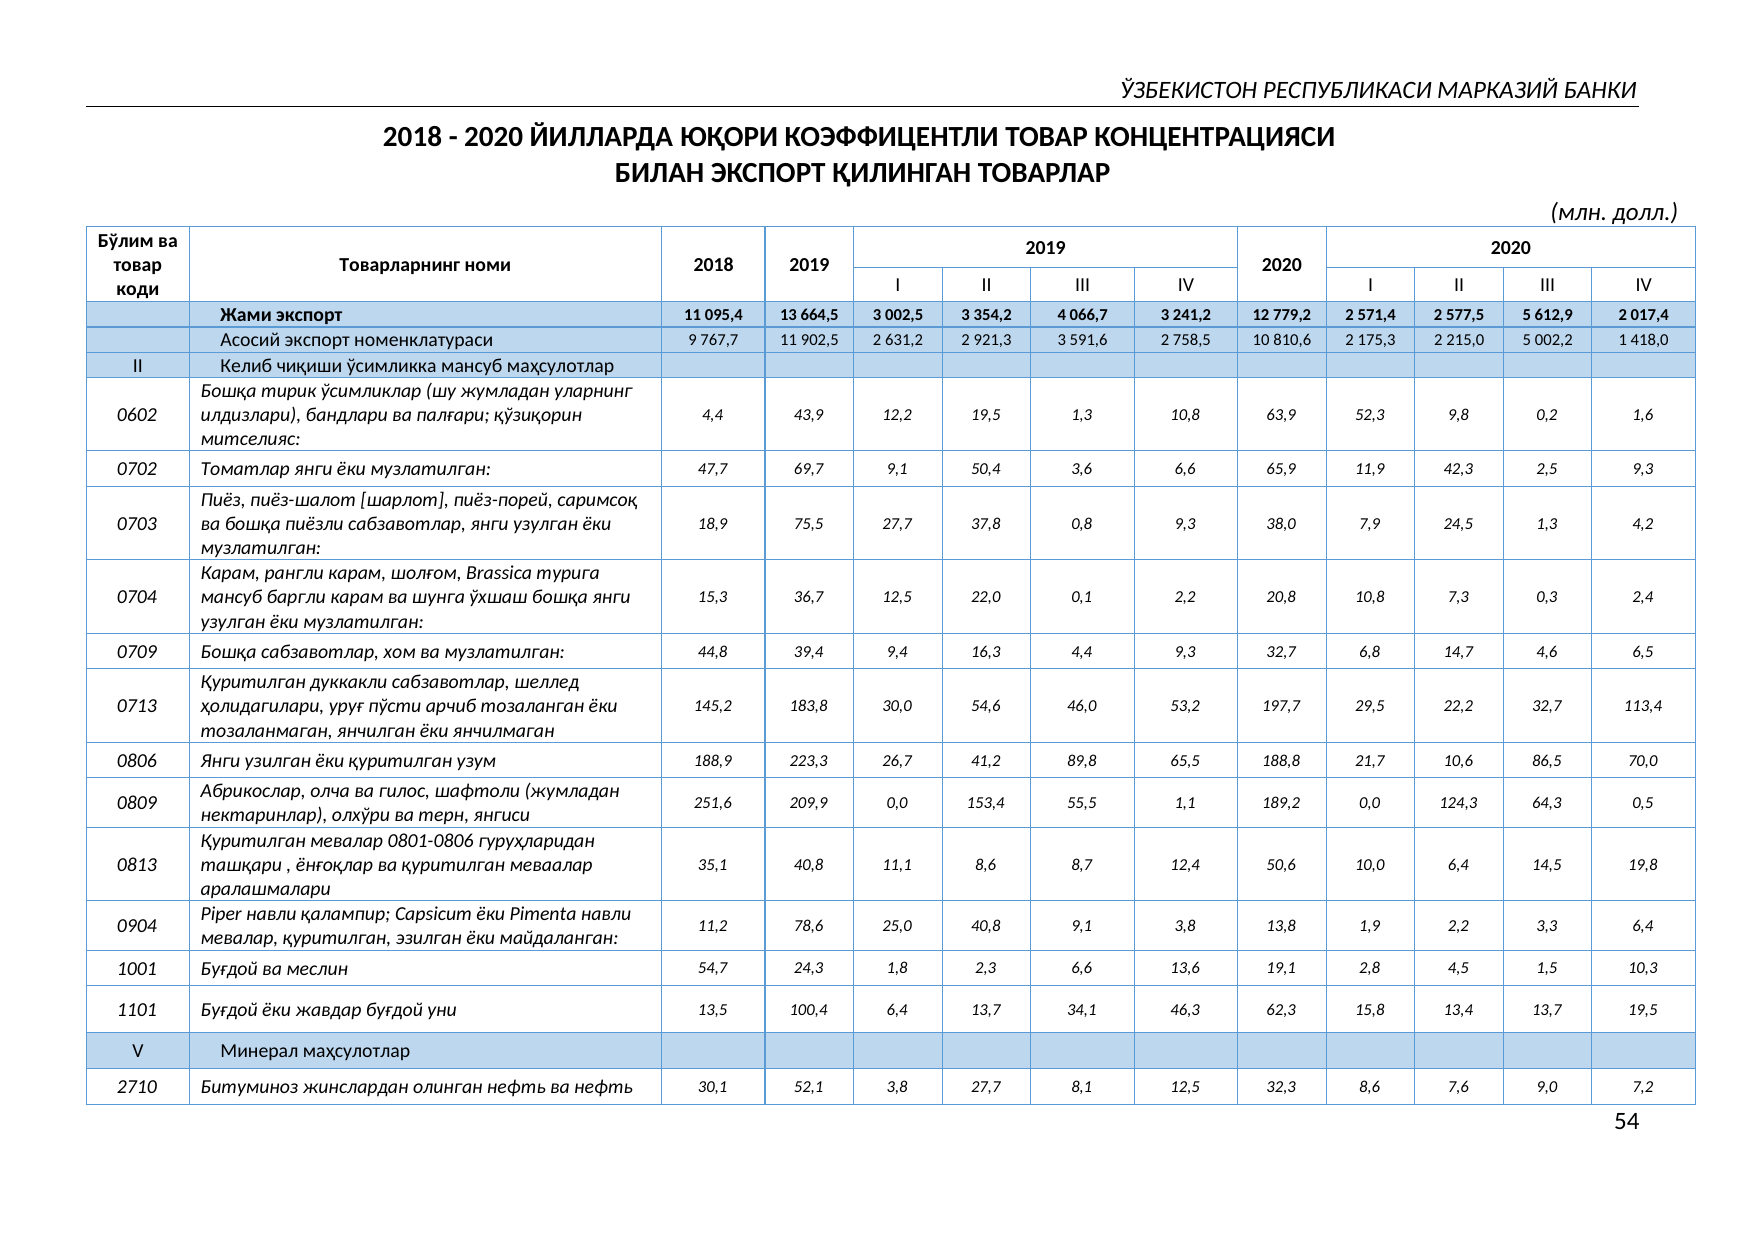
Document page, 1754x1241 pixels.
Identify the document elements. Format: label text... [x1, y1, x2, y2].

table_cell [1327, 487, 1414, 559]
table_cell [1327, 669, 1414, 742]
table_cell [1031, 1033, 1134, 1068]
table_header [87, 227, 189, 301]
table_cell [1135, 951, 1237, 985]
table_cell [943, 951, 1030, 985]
subtitle 2018 - 2020 ЙИЛЛАРДА ЮҚОРИ КОЭФФИЦЕНТЛИ ТОВАР КОНЦЕНТРАЦИЯСИ БИЛАН ЭКСПОРТ ҚИЛИНГАН ТОВАРЛАР [86, 118, 1639, 189]
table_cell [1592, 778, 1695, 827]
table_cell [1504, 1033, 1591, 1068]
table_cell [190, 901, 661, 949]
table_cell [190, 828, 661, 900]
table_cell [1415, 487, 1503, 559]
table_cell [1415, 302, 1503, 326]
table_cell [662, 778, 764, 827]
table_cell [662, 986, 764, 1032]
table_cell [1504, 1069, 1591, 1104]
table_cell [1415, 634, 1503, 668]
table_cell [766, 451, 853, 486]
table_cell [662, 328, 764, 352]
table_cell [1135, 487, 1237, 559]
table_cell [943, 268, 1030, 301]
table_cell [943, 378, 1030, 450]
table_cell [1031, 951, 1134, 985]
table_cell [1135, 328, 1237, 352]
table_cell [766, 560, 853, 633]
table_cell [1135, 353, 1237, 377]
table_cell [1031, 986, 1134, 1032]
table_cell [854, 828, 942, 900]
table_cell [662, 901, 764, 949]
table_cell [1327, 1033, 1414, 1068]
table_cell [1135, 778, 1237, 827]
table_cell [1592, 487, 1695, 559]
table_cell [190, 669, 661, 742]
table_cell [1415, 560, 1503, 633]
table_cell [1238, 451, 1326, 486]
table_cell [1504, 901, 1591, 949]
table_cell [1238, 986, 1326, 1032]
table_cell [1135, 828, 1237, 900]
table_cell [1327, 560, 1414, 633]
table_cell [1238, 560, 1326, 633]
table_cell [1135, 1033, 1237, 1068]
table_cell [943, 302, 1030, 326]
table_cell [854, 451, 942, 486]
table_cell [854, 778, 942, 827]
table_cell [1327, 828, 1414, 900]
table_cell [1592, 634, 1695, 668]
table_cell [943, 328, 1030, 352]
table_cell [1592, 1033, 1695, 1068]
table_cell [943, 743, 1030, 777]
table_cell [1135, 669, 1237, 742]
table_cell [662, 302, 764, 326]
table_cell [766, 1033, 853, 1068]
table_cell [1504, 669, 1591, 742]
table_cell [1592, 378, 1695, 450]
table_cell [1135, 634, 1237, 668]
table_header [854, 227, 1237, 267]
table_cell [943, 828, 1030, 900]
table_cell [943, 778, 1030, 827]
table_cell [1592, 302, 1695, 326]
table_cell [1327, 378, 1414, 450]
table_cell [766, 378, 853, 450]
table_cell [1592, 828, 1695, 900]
text (млн. долл.) [86, 196, 1680, 226]
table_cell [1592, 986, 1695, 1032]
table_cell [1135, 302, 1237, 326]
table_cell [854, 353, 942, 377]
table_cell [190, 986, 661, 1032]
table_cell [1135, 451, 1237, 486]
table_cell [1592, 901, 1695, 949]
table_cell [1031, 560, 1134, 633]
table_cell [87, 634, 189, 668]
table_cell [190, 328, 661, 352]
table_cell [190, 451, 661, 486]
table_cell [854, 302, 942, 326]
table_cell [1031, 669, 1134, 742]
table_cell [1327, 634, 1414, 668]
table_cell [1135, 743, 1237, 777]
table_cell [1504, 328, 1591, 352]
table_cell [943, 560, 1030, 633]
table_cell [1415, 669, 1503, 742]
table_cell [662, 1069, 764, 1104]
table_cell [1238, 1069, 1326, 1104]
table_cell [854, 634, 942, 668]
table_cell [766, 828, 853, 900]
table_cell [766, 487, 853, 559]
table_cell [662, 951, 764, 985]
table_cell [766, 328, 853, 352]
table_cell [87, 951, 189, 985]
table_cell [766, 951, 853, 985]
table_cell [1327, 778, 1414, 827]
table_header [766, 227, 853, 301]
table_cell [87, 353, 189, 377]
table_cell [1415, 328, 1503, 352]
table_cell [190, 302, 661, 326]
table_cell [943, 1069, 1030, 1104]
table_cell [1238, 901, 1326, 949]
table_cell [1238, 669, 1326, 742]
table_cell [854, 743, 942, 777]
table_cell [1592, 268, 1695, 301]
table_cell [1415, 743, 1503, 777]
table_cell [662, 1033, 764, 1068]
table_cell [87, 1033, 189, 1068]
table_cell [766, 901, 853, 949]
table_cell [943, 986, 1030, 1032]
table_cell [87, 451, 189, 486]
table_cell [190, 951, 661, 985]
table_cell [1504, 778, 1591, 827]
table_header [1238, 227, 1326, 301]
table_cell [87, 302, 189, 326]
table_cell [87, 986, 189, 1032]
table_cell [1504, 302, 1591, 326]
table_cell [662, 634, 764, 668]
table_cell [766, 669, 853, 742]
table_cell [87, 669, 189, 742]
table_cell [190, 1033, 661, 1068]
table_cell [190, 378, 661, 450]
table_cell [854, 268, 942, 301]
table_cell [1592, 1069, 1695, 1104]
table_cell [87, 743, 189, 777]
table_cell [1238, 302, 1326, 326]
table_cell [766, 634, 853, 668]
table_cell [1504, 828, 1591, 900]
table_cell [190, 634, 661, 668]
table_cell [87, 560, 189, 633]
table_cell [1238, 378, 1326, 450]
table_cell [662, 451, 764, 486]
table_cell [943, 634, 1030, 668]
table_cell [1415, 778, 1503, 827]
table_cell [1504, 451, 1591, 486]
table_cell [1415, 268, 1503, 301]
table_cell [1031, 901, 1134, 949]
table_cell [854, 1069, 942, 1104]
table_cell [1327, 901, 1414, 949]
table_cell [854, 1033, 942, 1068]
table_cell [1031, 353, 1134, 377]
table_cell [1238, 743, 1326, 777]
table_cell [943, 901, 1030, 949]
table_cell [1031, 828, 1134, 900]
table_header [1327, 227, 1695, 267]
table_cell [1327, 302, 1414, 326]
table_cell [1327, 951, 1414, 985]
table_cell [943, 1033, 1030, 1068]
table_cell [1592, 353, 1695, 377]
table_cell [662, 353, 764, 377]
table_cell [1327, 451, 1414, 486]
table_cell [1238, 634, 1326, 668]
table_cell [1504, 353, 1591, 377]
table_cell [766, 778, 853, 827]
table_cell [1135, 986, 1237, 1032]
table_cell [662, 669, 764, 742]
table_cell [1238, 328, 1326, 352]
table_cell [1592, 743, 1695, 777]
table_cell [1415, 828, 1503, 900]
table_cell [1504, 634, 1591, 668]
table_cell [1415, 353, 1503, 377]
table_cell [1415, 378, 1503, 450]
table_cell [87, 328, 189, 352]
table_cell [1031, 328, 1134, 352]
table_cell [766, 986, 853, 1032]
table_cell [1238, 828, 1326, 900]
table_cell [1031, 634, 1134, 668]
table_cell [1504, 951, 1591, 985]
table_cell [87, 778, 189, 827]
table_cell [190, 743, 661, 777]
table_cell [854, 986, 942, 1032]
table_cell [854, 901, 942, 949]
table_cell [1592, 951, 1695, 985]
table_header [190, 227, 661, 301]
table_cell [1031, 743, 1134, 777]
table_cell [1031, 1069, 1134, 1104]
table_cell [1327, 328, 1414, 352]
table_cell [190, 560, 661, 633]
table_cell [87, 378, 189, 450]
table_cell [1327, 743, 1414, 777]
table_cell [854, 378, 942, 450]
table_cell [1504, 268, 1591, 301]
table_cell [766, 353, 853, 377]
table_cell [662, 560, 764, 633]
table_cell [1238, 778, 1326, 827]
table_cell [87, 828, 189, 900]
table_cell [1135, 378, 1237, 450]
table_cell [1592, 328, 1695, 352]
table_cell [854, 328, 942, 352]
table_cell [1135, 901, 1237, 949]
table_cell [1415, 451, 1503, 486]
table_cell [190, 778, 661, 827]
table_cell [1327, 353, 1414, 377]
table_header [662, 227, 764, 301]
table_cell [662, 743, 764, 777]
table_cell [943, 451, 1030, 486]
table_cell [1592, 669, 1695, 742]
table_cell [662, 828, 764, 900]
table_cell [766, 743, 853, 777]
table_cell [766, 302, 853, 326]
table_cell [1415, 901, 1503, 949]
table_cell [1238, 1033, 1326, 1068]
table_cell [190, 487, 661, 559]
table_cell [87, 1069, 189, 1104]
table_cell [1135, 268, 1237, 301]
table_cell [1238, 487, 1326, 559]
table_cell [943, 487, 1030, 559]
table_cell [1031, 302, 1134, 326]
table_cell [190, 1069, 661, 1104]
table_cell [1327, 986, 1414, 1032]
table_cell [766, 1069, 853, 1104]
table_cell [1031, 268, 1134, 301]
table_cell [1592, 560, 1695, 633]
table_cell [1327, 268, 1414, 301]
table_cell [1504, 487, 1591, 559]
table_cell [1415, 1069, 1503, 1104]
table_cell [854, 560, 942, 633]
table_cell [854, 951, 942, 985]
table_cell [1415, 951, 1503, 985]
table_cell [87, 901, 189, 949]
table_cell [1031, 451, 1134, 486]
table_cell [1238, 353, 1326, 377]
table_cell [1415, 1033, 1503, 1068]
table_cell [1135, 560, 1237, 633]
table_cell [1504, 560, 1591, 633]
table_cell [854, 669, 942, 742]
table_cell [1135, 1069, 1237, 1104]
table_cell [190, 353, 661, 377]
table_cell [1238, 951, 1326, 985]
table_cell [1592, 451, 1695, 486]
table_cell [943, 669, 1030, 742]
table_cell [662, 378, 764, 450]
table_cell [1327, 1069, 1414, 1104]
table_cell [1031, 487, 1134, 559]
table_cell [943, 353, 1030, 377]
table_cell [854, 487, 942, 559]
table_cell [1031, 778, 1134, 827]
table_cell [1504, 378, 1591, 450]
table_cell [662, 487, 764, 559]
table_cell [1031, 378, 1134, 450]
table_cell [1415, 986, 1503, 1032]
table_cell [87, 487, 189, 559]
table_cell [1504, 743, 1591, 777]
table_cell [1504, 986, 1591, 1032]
